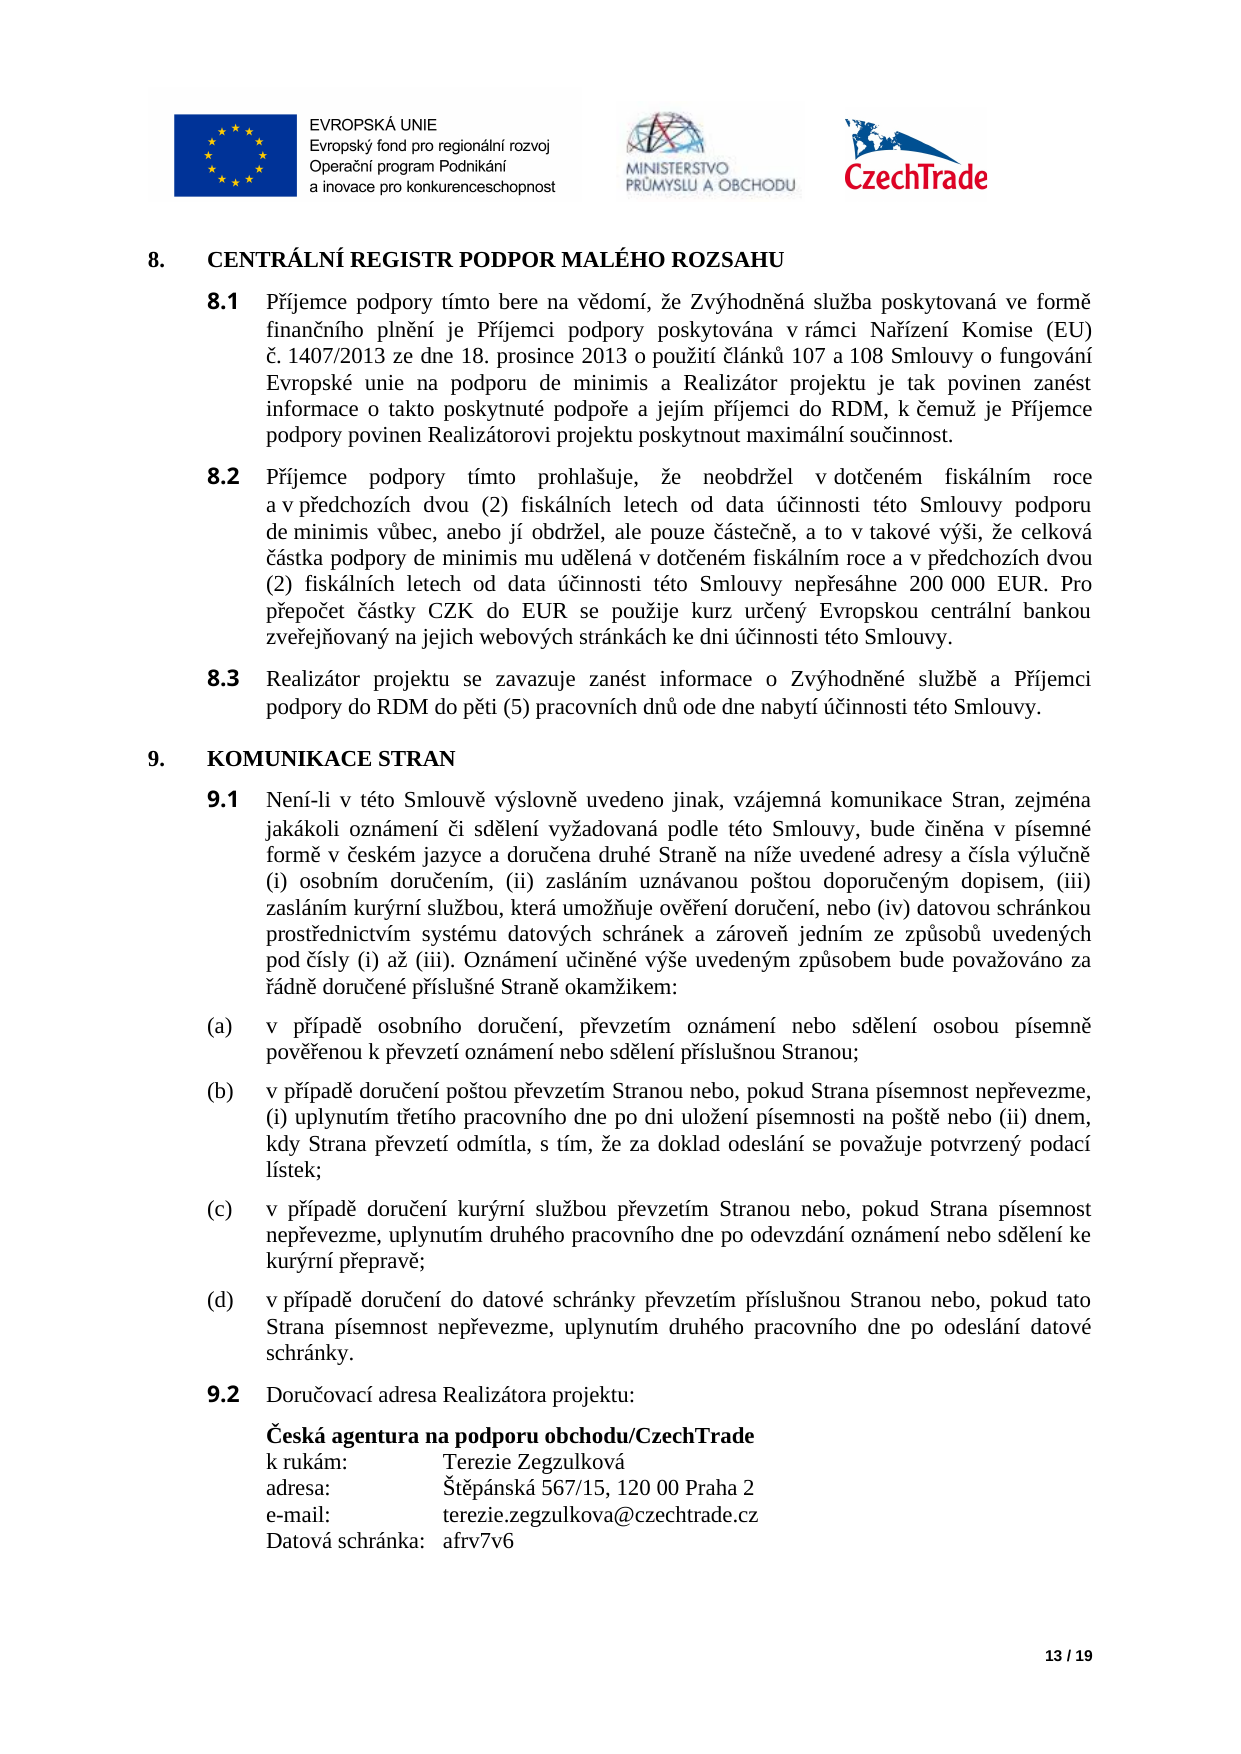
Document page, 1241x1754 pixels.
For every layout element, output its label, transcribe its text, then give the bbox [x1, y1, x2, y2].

picture [147, 87, 583, 202]
picture [845, 107, 988, 202]
subtitle komunikace stran [148, 744, 1092, 771]
list v případě doručení poštou převzetím Stranou nebo, pokud Strana písemnost nepřevezme, (i) uplynutím třetího pracovního dne po dni uložení písemnosti na poště nebo (ii) dnem, kdy Strana převzetí odmítla, s tím, že za doklad odeslání se považuje potvrzený podací lístek; [207, 1077, 1092, 1182]
text Realizátor projektu se zavazuje zanést informace o Zvýhodněné službě a Příjemci podpory do RDM do pěti (5) pracovních dnů ode dne nabytí účinnosti této Smlouvy. [207, 662, 1092, 719]
text Příjemce podpory tímto bere na vědomí, že Zvýhodněná služba poskytovaná ve formě finančního plnění je Příjemci podpory poskytována v rámci Nařízení Komise (EU) č. 1407/2013 ze dne 18. prosince 2013 o použití článků 107 a 108 Smlouvy o fungování Evropské unie na podporu de minimis a Realizátor projektu je tak povinen zanést informace o takto poskytnuté podpoře a jejím příjemci do RDM, k čemuž je Příjemce podpory povinen Realizátorovi projektu poskytnout maximální součinnost. [207, 284, 1092, 448]
text Doručovací adresa Realizátora projektu: [207, 1378, 1092, 1409]
text Příjemce podpory tímto prohlašuje, že neobdržel v dotčeném fiskálním roce a v předchozích dvou (2) fiskálních letech od data účinnosti této Smlouvy podporu de minimis vůbec, anebo jí obdržel, ale pouze částečně, a to v takové výši, že celková částka podpory de minimis mu udělená v dotčeném fiskálním roce a v předchozích dvou (2) fiskálních letech od data účinnosti této Smlouvy nepřesáhne 200 000 EUR. Pro přepočet částky CZK do EUR se použije kurz určený Evropskou centrální bankou zveřejňovaný na jejich webových stránkách ke dni účinnosti této Smlouvy. [207, 460, 1092, 649]
list v případě osobního doručení, převzetím oznámení nebo sdělení osobou písemně pověřenou k převzetí oznámení nebo sdělení příslušnou Stranou; [207, 1012, 1092, 1064]
list v případě doručení do datové schránky převzetím příslušnou Stranou nebo, pokud tato Strana písemnost nepřevezme, uplynutím druhého pracovního dne po odeslání datové schránky. [207, 1286, 1092, 1365]
text Není-li v této Smlouvě výslovně uvedeno jinak, vzájemná komunikace Stran, zejména jakákoli oznámení či sdělení vyžadovaná podle této Smlouvy, bude činěna v písemné formě v českém jazyce a doručena druhé Straně na níže uvedené adresy a čísla výlučně (i) osobním doručením, (ii) zasláním uznávanou poštou doporučeným dopisem, (iii) zasláním kurýrní službou, která umožňuje ověření doručení, nebo (iv) datovou schránkou prostřednictvím systému datových schránek a zároveň jedním ze způsobů uvedených pod čísly (i) až (iii). Oznámení učiněné výše uvedeným způsobem bude považováno za řádně doručené příslušné Straně okamžikem: [207, 783, 1092, 999]
picture [616, 101, 805, 202]
list v případě doručení kurýrní službou převzetím Stranou nebo, pokud Strana písemnost nepřevezme, uplynutím druhého pracovního dne po odevzdání oznámení nebo sdělení ke kurýrní přepravě; [207, 1195, 1092, 1274]
subtitle centrální registr podpor malého rozsahu [148, 246, 1092, 272]
text Datová schránka: afrv7v6 [266, 1527, 1092, 1553]
text Česká agentura na podporu obchodu/CzechTrade k rukám: Terezie Zegzulková adresa: Štěpánská 567/15, 120 00 Praha 2 e-mail: terezie.zegzulkova@czechtrade.cz [266, 1422, 1092, 1527]
